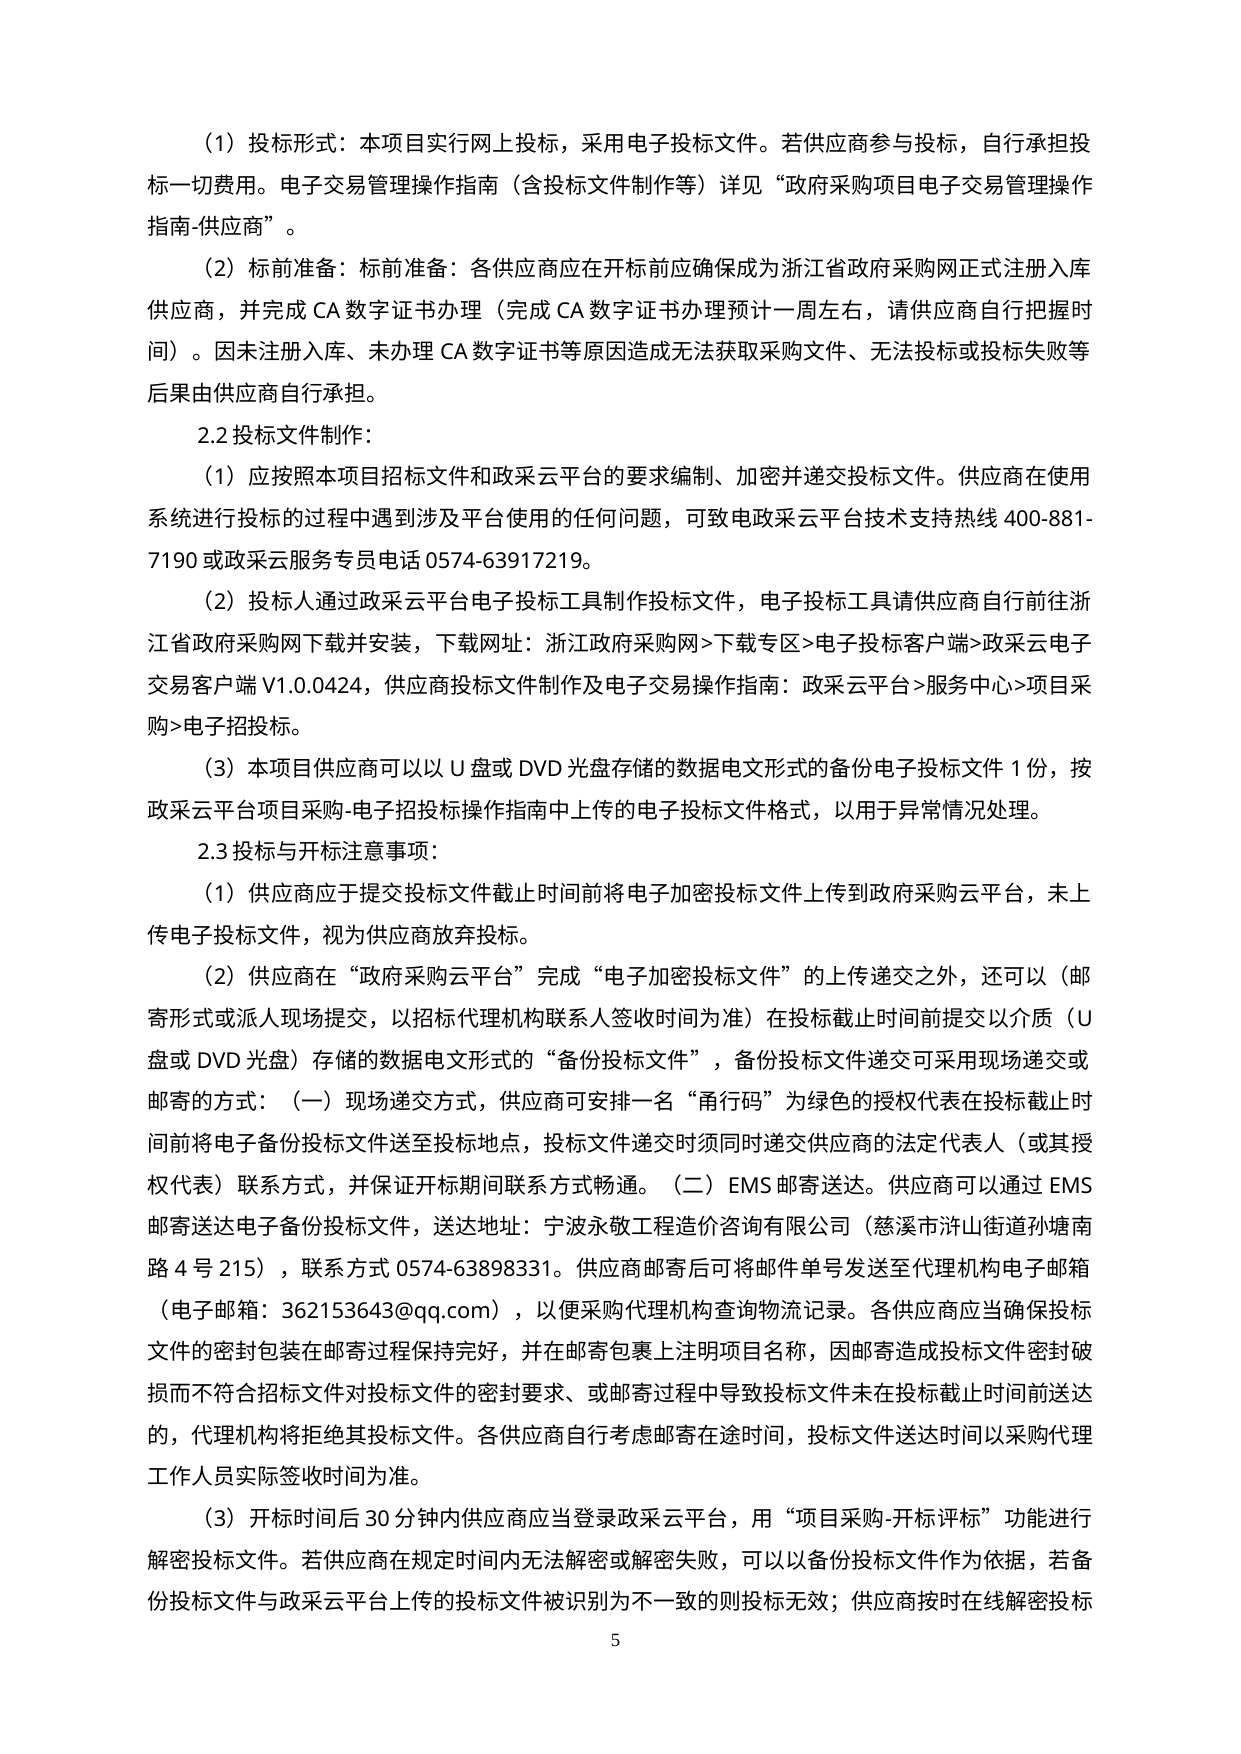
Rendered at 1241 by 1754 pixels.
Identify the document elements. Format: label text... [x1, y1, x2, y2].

text 2.2投标文件制作： [148, 410, 1093, 451]
text （1）供应商应于提交投标文件截止时间前将电子加密投标文件上传到政府采购云平台，未上传电子投标文件，视为供应商放弃投标。 [148, 868, 1093, 951]
text （2）投标人通过政采云平台电子投标工具制作投标文件，电子投标工具请供应商自行前往浙江省政府采购网下载并安装，下载网址：浙江政府采购网>下载专区>电子投标客户端>政采云电子交易客户端V1.0.0424，供应商投标文件制作及电子交易操作指南：政采云平台>服务中心>项目采购>电子招投标。 [148, 576, 1093, 743]
text （2）供应商在“政府采购云平台”完成“电子加密投标文件”的上传递交之外，还可以（邮寄形式或派人现场提交，以招标代理机构联系人签收时间为准）在投标截止时间前提交以介质（U盘或DVD光盘）存储的数据电文形式的“备份投标文件”，备份投标文件递交可采用现场递交或邮寄的方式：（一）现场递交方式，供应商可安排一名“甬行码”为绿色的授权代表在投标截止时间前将电子备份投标文件送至投标地点，投标文件递交时须同时递交供应商的法定代表人（或其授权代表）联系方式，并保证开标期间联系方式畅通。（二）EMS邮寄送达。供应商可以通过EMS邮寄送达电子备份投标文件，送达地址：宁波永敬工程造价咨询有限公司（慈溪市浒山街道孙塘南路4号215），联系方式0574-63898331。供应商邮寄后可将邮件单号发送至代理机构电子邮箱（电子邮箱：362153643@qq.com），以便采购代理机构查询物流记录。各供应商应当确保投标文件的密封包装在邮寄过程保持完好，并在邮寄包裹上注明项目名称，因邮寄造成投标文件密封破损而不符合招标文件对投标文件的密封要求、或邮寄过程中导致投标文件未在投标截止时间前送达的，代理机构将拒绝其投标文件。各供应商自行考虑邮寄在途时间，投标文件送达时间以采购代理工作人员实际签收时间为准。 [148, 951, 1093, 1493]
text 2.3投标与开标注意事项： [148, 826, 1093, 868]
text （2）标前准备：标前准备：各供应商应在开标前应确保成为浙江省政府采购网正式注册入库供应商，并完成CA数字证书办理（完成CA数字证书办理预计一周左右，请供应商自行把握时间）。因未注册入库、未办理CA数字证书等原因造成无法获取采购文件、无法投标或投标失败等后果由供应商自行承担。 [148, 243, 1093, 410]
text （1）投标形式：本项目实行网上投标，采用电子投标文件。若供应商参与投标，自行承担投标一切费用。电子交易管理操作指南（含投标文件制作等）详见“政府采购项目电子交易管理操作指南-供应商”。 [148, 118, 1093, 243]
text （3）本项目供应商可以以U盘或DVD光盘存储的数据电文形式的备份电子投标文件1份，按政采云平台项目采购-电子招投标操作指南中上传的电子投标文件格式，以用于异常情况处理。 [148, 743, 1093, 826]
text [148, 1493, 1093, 1618]
text （1）应按照本项目招标文件和政采云平台的要求编制、加密并递交投标文件。供应商在使用系统进行投标的过程中遇到涉及平台使用的任何问题，可致电政采云平台技术支持热线400-881-7190或政采云服务专员电话0574-63917219。 [148, 451, 1093, 576]
